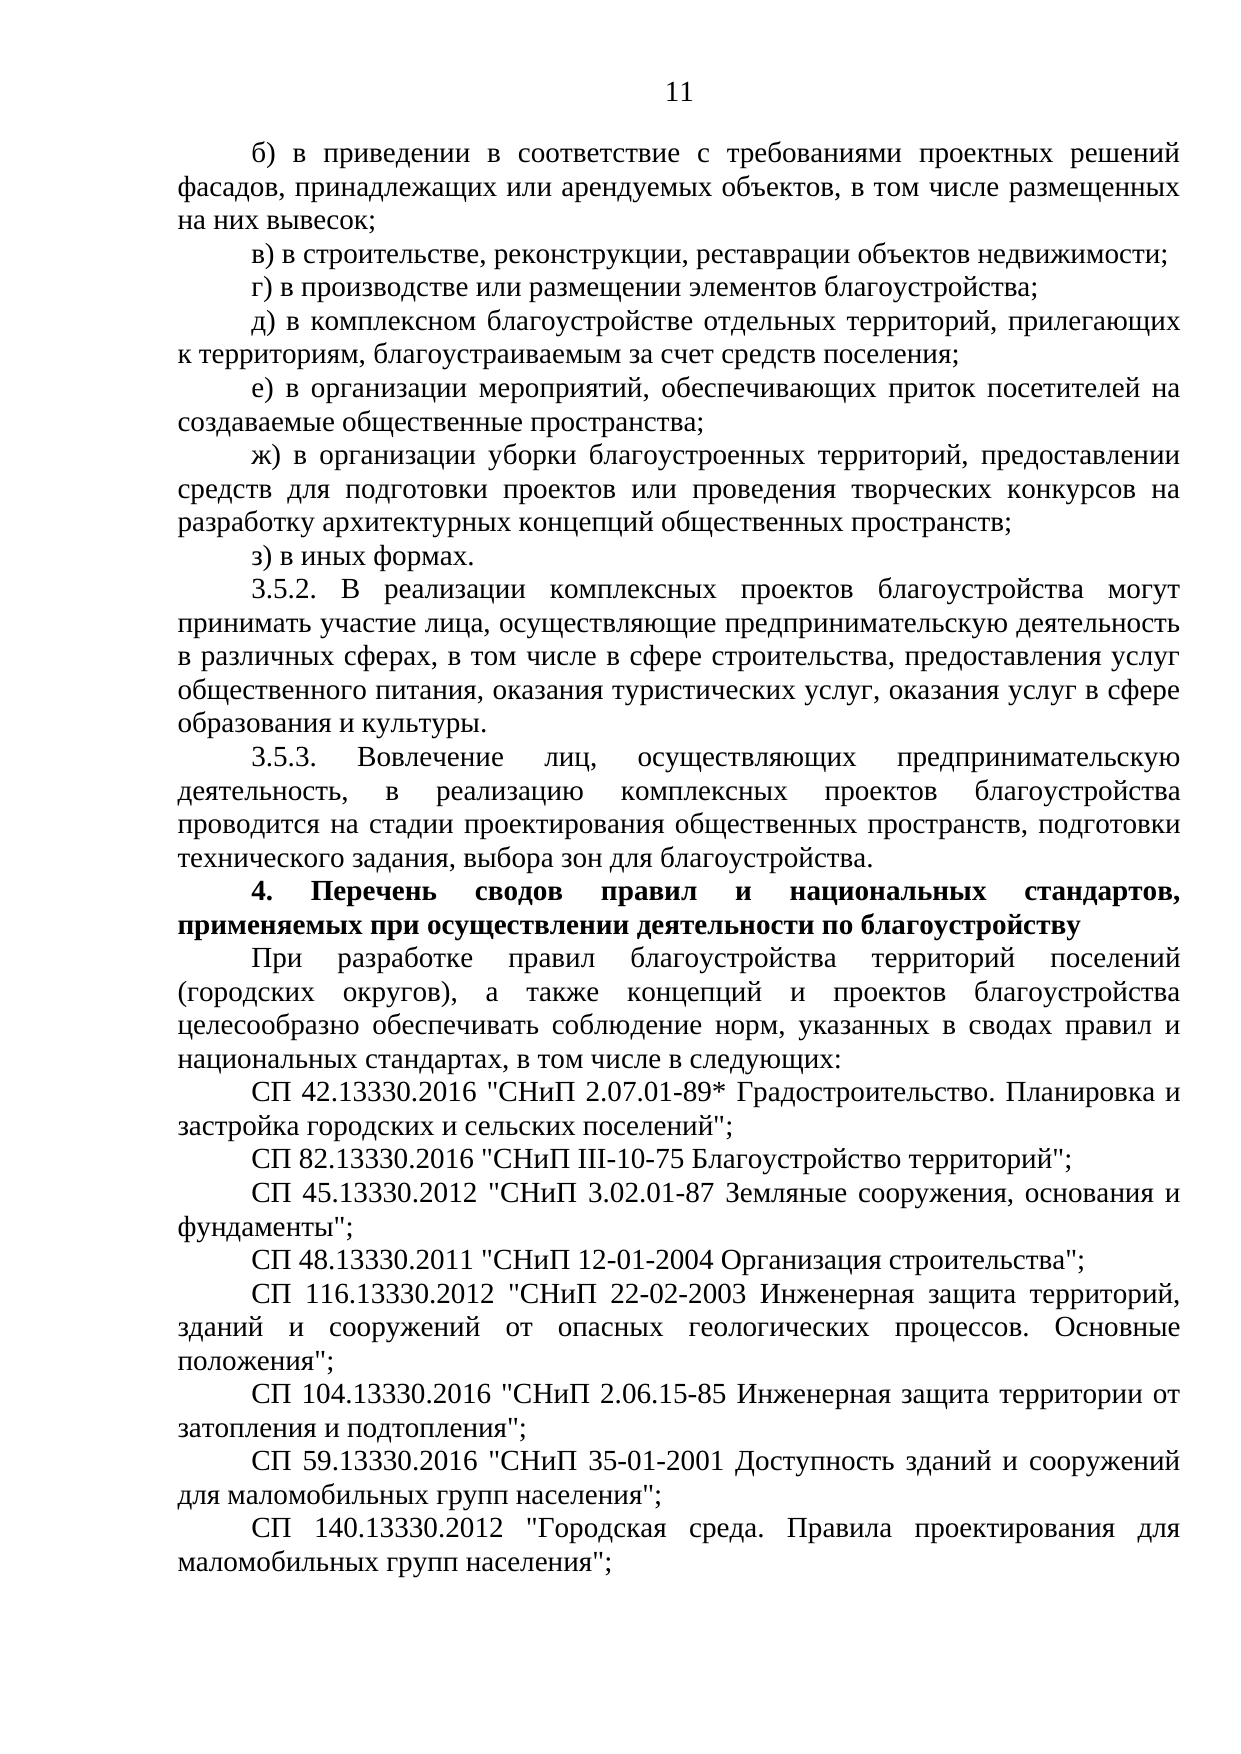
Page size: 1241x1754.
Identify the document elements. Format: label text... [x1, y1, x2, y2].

text з) в иных формах. [177, 538, 1181, 571]
text СП 104.13330.2016 "СНиП 2.06.15-85 Инженерная защита территории от затопления и подтопления"; [177, 1376, 1181, 1443]
text СП 82.13330.2016 "СНиП III-10-75 Благоустройство территорий"; [177, 1142, 1181, 1175]
text При разработке правил благоустройства территорий поселений (городских округов), а также концепций и проектов благоустройства целесообразно обеспечивать соблюдение норм, указанных в сводах правил и национальных стандартах, в том числе в следующих: [177, 940, 1181, 1074]
text д) в комплексном благоустройстве отдельных территорий, прилегающих к территориям, благоустраиваемым за счет средств поселения; [177, 303, 1181, 370]
text СП 45.13330.2012 "СНиП 3.02.01-87 Земляные сооружения, основания и фундаменты"; [177, 1175, 1181, 1242]
text СП 42.13330.2016 "СНиП 2.07.01-89* Градостроительство. Планировка и застройка городских и сельских поселений"; [177, 1074, 1181, 1142]
text СП 116.13330.2012 "СНиП 22-02-2003 Инженерная защита территорий, зданий и сооружений от опасных геологических процессов. Основные положения"; [177, 1276, 1181, 1376]
text е) в организации мероприятий, обеспечивающих приток посетителей на создаваемые общественные пространства; [177, 370, 1181, 437]
text ж) в организации уборки благоустроенных территорий, предоставлении средств для подготовки проектов или проведения творческих конкурсов на разработку архитектурных концепций общественных пространств; [177, 437, 1181, 538]
text СП 59.13330.2016 "СНиП 35-01-2001 Доступность зданий и сооружений для маломобильных групп населения"; [177, 1443, 1181, 1511]
text в) в строительстве, реконструкции, реставрации объектов недвижимости; [177, 236, 1181, 269]
text 3.5.3. Вовлечение лиц, осуществляющих предпринимательскую деятельность, в реализацию комплексных проектов благоустройства проводится на стадии проектирования общественных пространств, подготовки технического задания, выбора зон для благоустройства. [177, 739, 1181, 873]
text 4. Перечень сводов правил и национальных стандартов, применяемых при осуществлении деятельности по благоустройству [177, 873, 1181, 940]
text 3.5.2. В реализации комплексных проектов благоустройства могут принимать участие лица, осуществляющие предпринимательскую деятельность в различных сферах, в том числе в сфере строительства, предоставления услуг общественного питания, оказания туристических услуг, оказания услуг в сфере образования и культуры. [177, 571, 1181, 739]
text СП 48.13330.2011 "СНиП 12-01-2004 Организация строительства"; [177, 1242, 1181, 1276]
text г) в производстве или размещении элементов благоустройства; [177, 269, 1181, 303]
text б) в приведении в соответствие с требованиями проектных решений фасадов, принадлежащих или арендуемых объектов, в том числе размещенных на них вывесок; [177, 135, 1181, 236]
text СП 140.13330.2012 "Городская среда. Правила проектирования для маломобильных групп населения"; [177, 1511, 1181, 1578]
